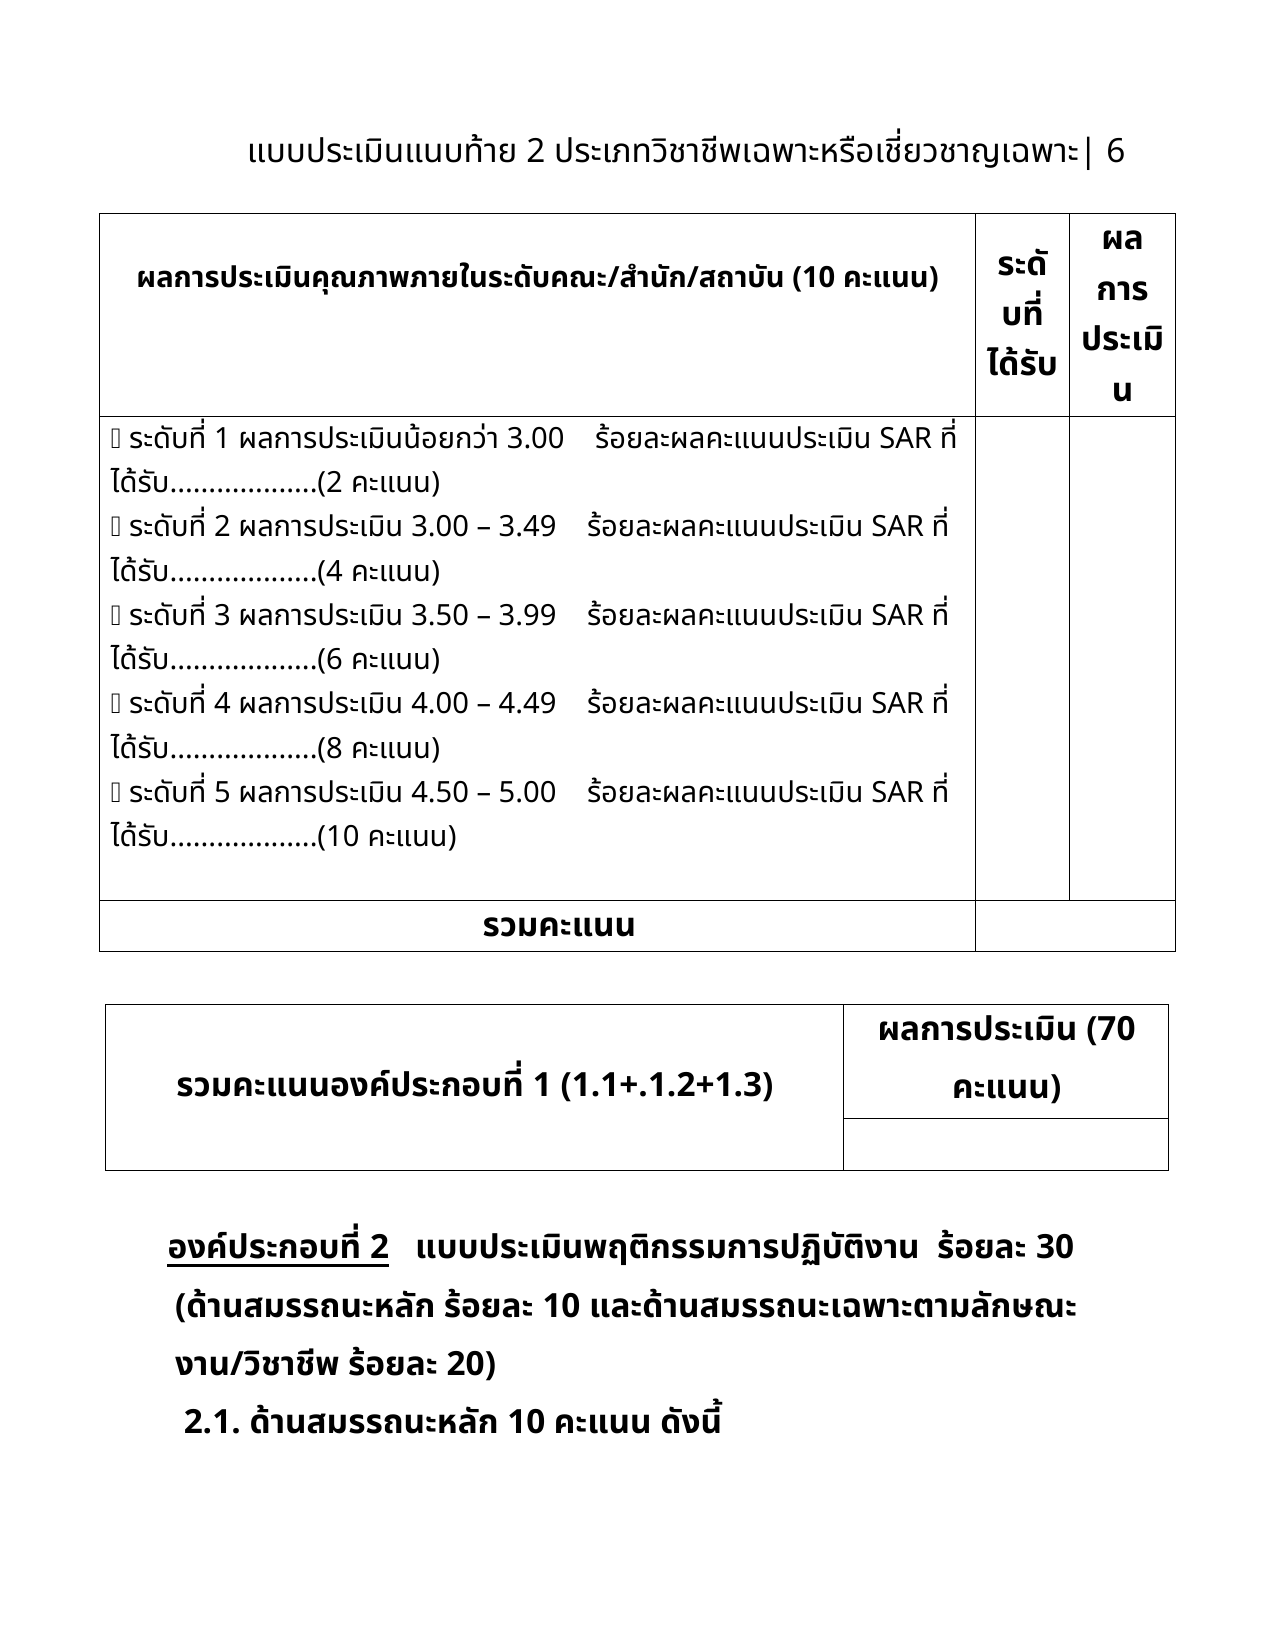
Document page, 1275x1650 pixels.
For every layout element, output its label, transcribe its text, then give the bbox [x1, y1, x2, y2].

table_header รวมคะแนนองค์ประกอบที่ 1 (1.1+.1.2+1.3) [106, 1005, 843, 1170]
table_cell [100, 417, 975, 899]
text 2.1. ด้านสมรรถนะหลัก 10 คะแนน ดังนี้ [150, 1398, 1125, 1448]
table_cell [976, 417, 1069, 899]
table_header ผลการประเมิน [1070, 214, 1175, 416]
table_cell [1070, 417, 1175, 899]
table_cell [844, 1119, 1168, 1170]
text องค์ประกอบที่ 2 แบบประเมินพฤติกรรมการปฏิบัติงาน ร้อยละ 30 (ด้านสมรรถนะหลัก ร้อยละ 10 และด้านสมรรถนะเฉพาะตามลักษณะงาน/วิชาชีพ ร้อยละ 20) [150, 1223, 1125, 1390]
table_header ผลการประเมิน (70 คะแนน) [844, 1005, 1168, 1118]
table_header ระดับที่ได้รับ [976, 214, 1069, 416]
table_header ผลการประเมินคุณภาพภายในระดับคณะ/สำนัก/สถาบัน (10 คะแนน) [100, 214, 975, 416]
table_cell รวมคะแนน [100, 901, 975, 951]
table_cell [976, 901, 1175, 951]
